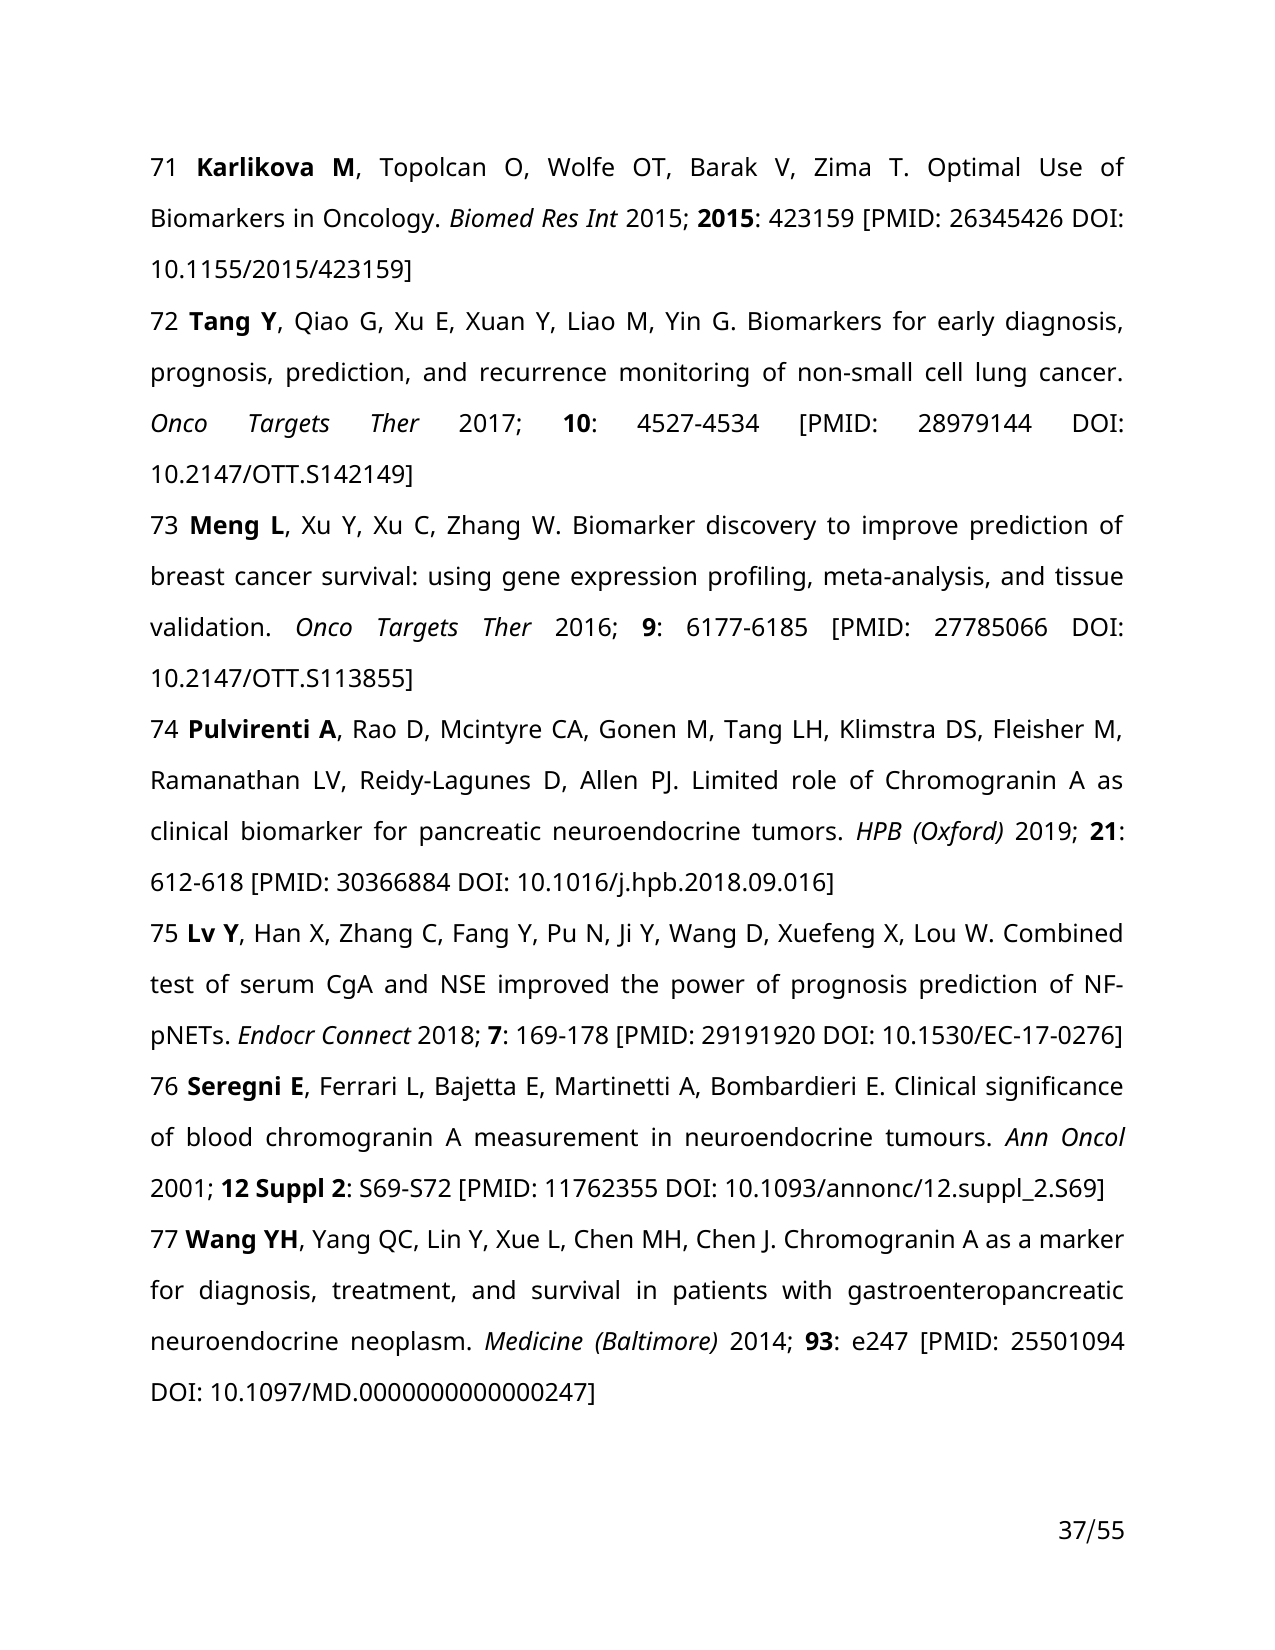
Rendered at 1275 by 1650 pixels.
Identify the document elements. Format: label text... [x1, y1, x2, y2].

text 71 Karlikova M, Topolcan O, Wolfe OT, Barak V, Zima T. Optimal Use of Biomarkers in Oncology. Biomed Res Int 2015; 2015: 423159 [PMID: 26345426 DOI: 10.1155/2015/423159] [150, 150, 1125, 286]
text 76 Seregni E, Ferrari L, Bajetta E, Martinetti A, Bombardieri E. Clinical significance of blood chromogranin A measurement in neuroendocrine tumours. Ann Oncol 2001; 12 Suppl 2: S69-S72 [PMID: 11762355 DOI: 10.1093/annonc/12.suppl_2.S69] [150, 1069, 1125, 1205]
text 74 Pulvirenti A, Rao D, Mcintyre CA, Gonen M, Tang LH, Klimstra DS, Fleisher M, Ramanathan LV, Reidy-Lagunes D, Allen PJ. Limited role of Chromogranin A as clinical biomarker for pancreatic neuroendocrine tumors. HPB (Oxford) 2019; 21: 612-618 [PMID: 30366884 DOI: 10.1016/j.hpb.2018.09.016] [150, 711, 1125, 899]
text 72 Tang Y, Qiao G, Xu E, Xuan Y, Liao M, Yin G. Biomarkers for early diagnosis, prognosis, prediction, and recurrence monitoring of non-small cell lung cancer. Onco Targets Ther 2017; 10: 4527-4534 [PMID: 28979144 DOI: 10.2147/OTT.S142149] [150, 303, 1125, 490]
text 73 Meng L, Xu Y, Xu C, Zhang W. Biomarker discovery to improve prediction of breast cancer survival: using gene expression profiling, meta-analysis, and tissue validation. Onco Targets Ther 2016; 9: 6177-6185 [PMID: 27785066 DOI: 10.2147/OTT.S113855] [150, 507, 1125, 694]
text 75 Lv Y, Han X, Zhang C, Fang Y, Pu N, Ji Y, Wang D, Xuefeng X, Lou W. Combined test of serum CgA and NSE improved the power of prognosis prediction of NF-pNETs. Endocr Connect 2018; 7: 169-178 [PMID: 29191920 DOI: 10.1530/EC-17-0276] [150, 916, 1125, 1052]
text 77 Wang YH, Yang QC, Lin Y, Xue L, Chen MH, Chen J. Chromogranin A as a marker for diagnosis, treatment, and survival in patients with gastroenteropancreatic neuroendocrine neoplasm. Medicine (Baltimore) 2014; 93: e247 [PMID: 25501094 DOI: 10.1097/MD.0000000000000247] [150, 1222, 1125, 1409]
